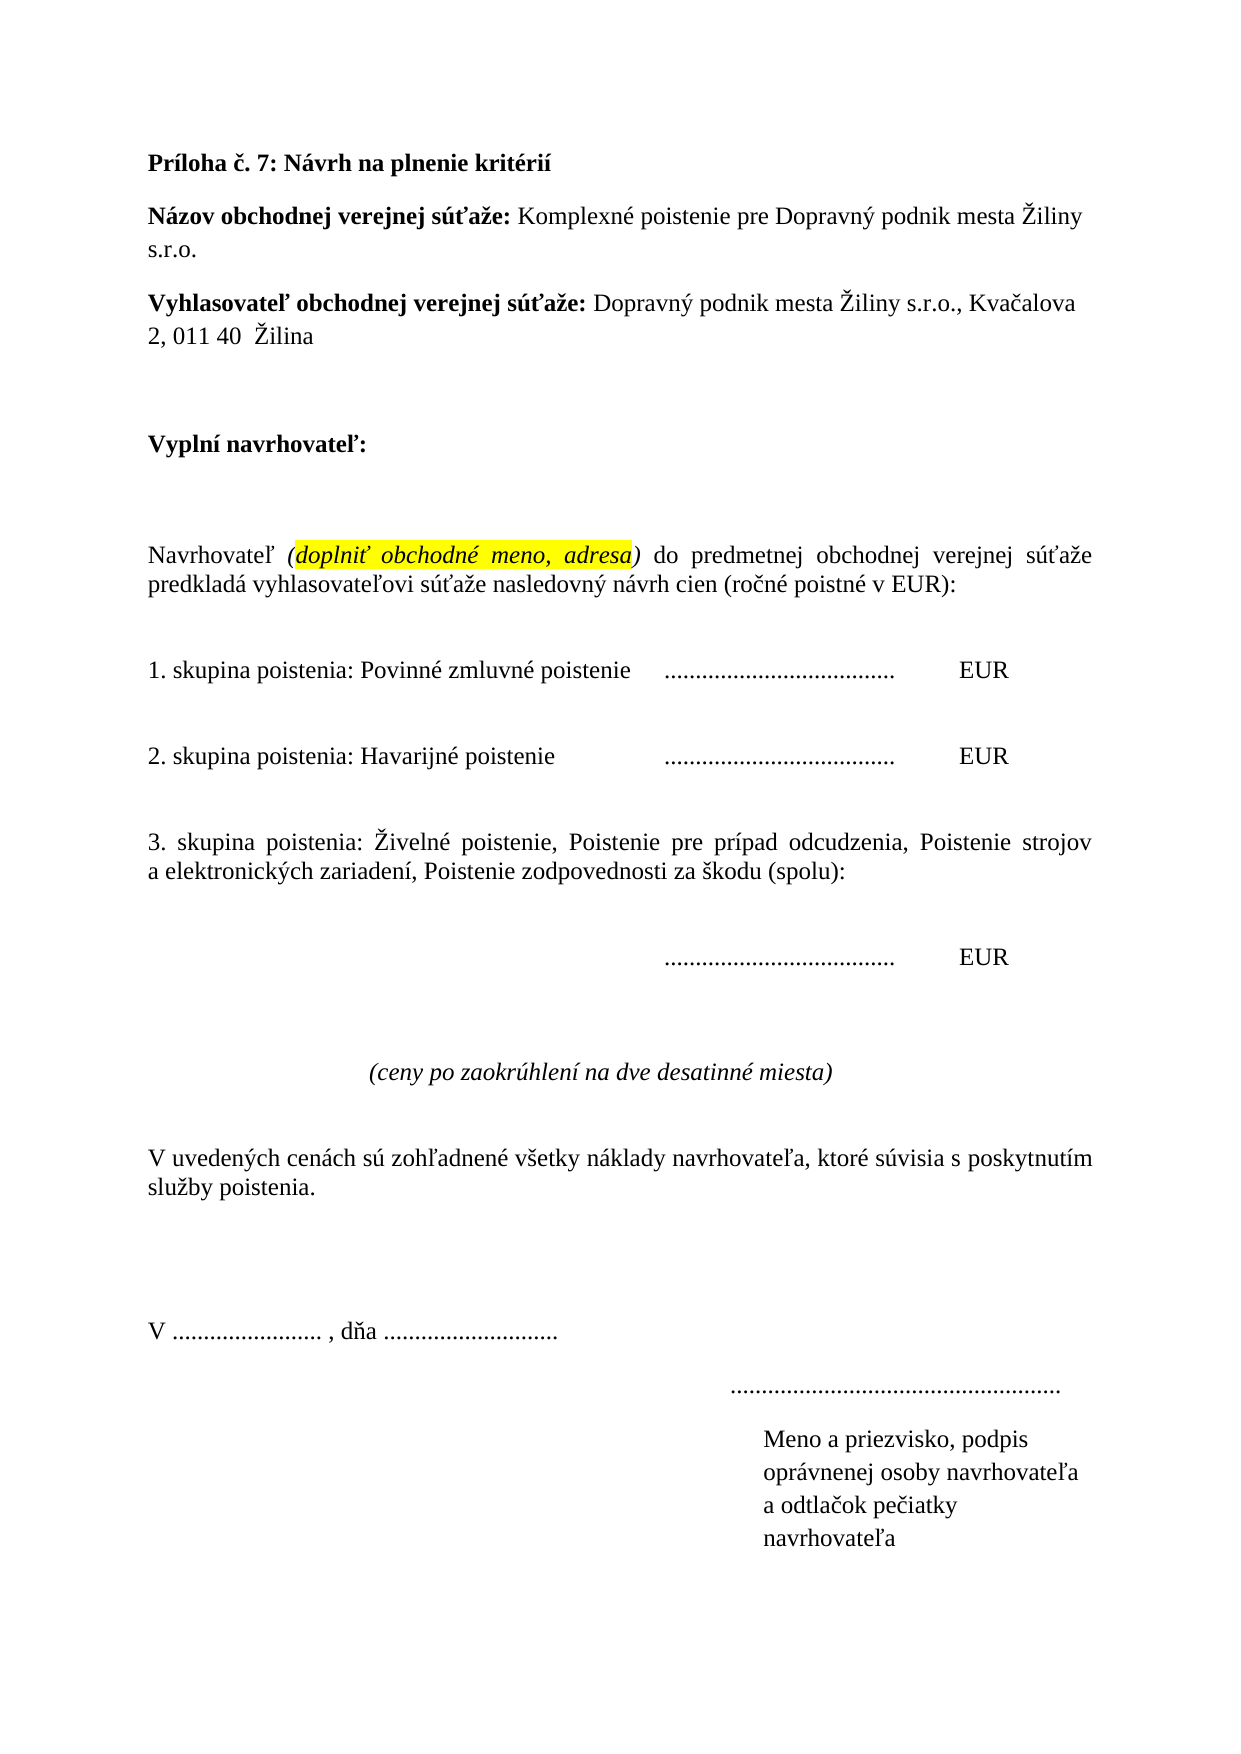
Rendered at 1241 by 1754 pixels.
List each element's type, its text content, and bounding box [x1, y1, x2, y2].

text 2. skupina poistenia: Havarijné poistenie ..................................... EUR [148, 741, 1093, 770]
text Meno a priezvisko, podpis oprávnenej osoby navrhovateľa a odtlačok pečiatky navrhovateľa [148, 1424, 1093, 1551]
text Príloha č. 7: Návrh na plnenie kritérií [148, 148, 1093, 176]
text Vyhlasovateľ obchodnej verejnej súťaže: Dopravný podnik mesta Žiliny s.r.o., Kvačalova 2, 011 40 Žilina [148, 288, 1093, 350]
text V uvedených cenách sú zohľadnené všetky náklady navrhovateľa, ktoré súvisia s poskytnutím služby poistenia. [148, 1143, 1093, 1201]
text Názov obchodnej verejnej súťaže: Komplexné poistenie pre Dopravný podnik mesta Žiliny s.r.o. [148, 201, 1093, 263]
text 3. skupina poistenia: Živelné poistenie, Poistenie pre prípad odcudzenia, Poistenie strojov a elektronických zariadení, Poistenie zodpovednosti za škodu (spolu): [148, 827, 1093, 885]
text ..................................... EUR [590, 942, 1093, 1000]
text Vyplní navrhovateľ: [148, 429, 1093, 458]
text 1. skupina poistenia: Povinné zmluvné poistenie ..................................... EUR [148, 655, 1093, 683]
text V ........................ , dňa ............................ [148, 1316, 1093, 1345]
text Navrhovateľ (doplniť obchodné meno, adresa) do predmetnej obchodnej verejnej súťaže predkladá vyhlasovateľovi súťaže nasledovný návrh cien (ročné poistné v EUR): [148, 540, 1093, 598]
text (ceny po zaokrúhlení na dve desatinné miesta) [295, 1057, 1093, 1086]
text ..................................................... [148, 1370, 1093, 1398]
